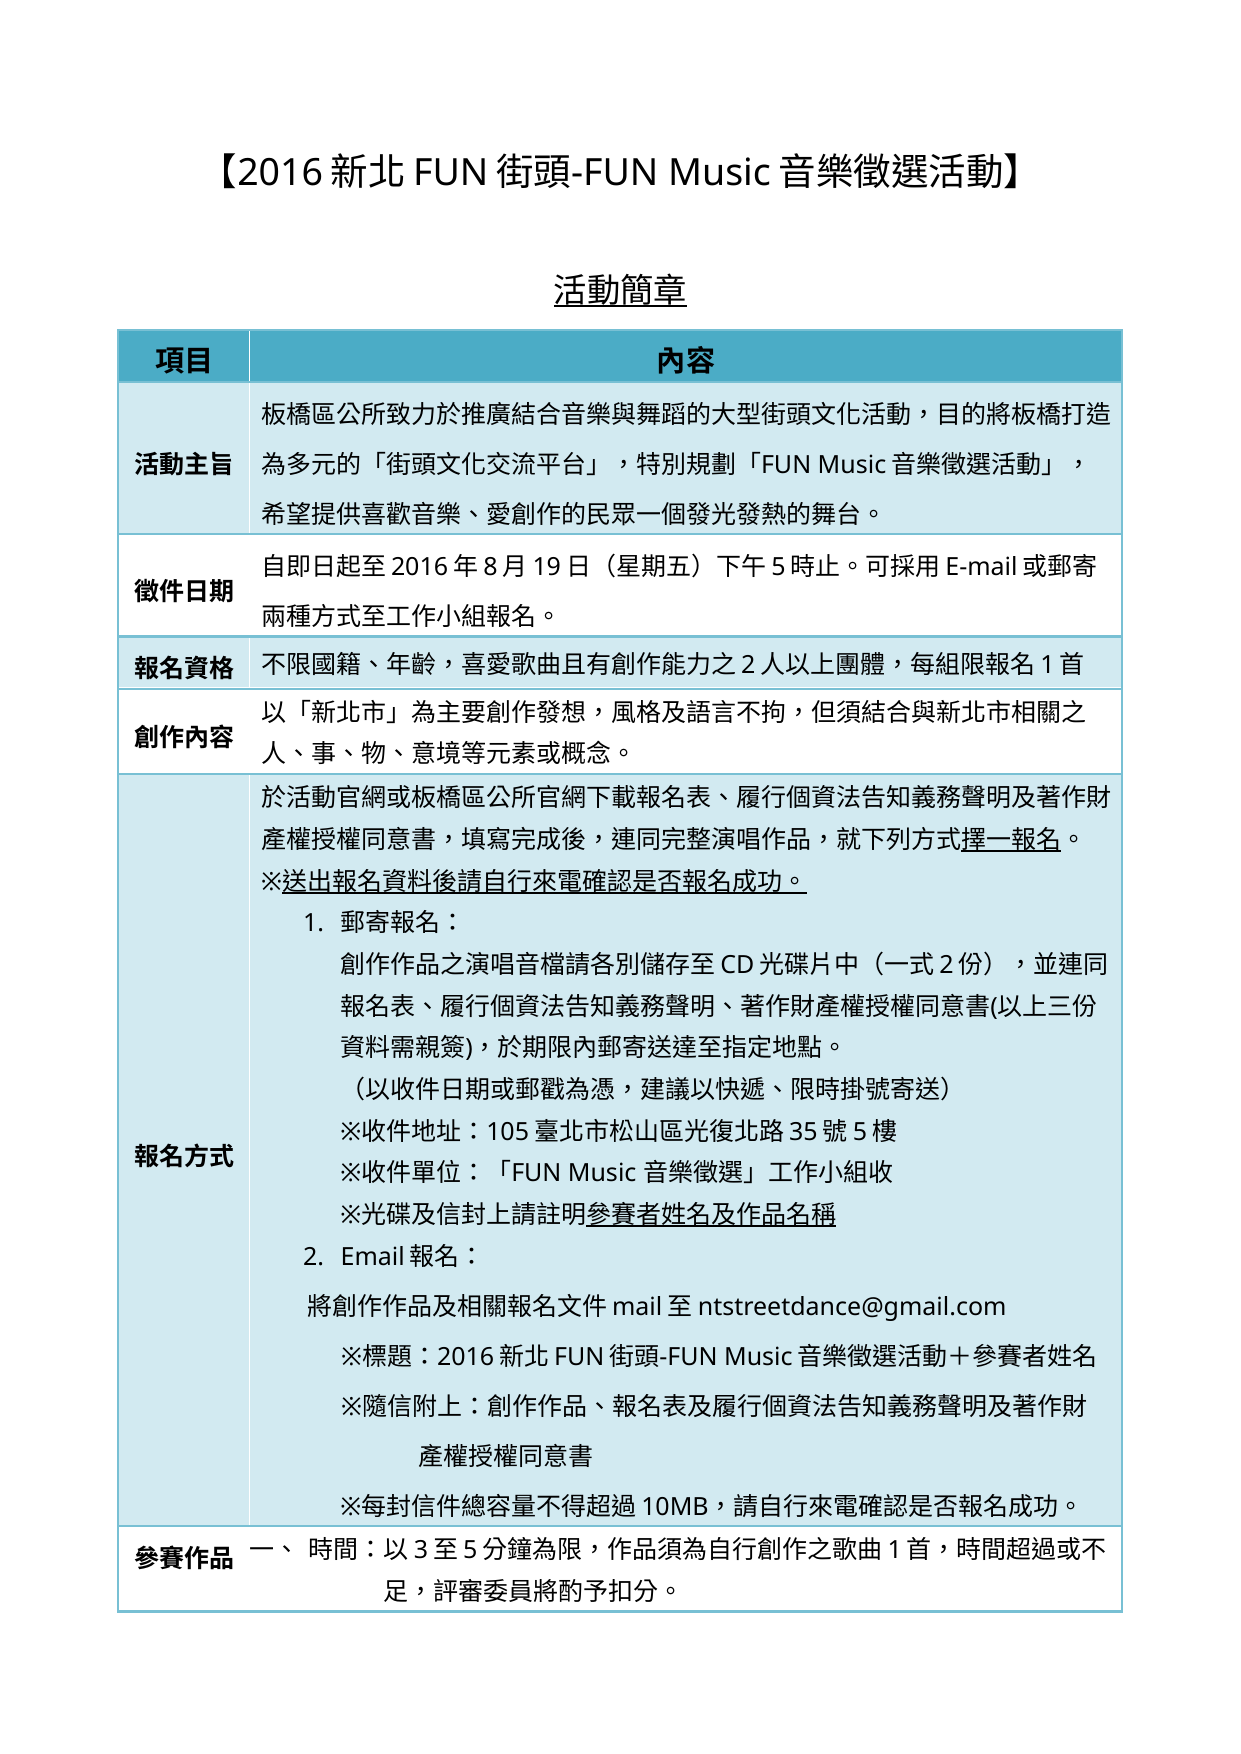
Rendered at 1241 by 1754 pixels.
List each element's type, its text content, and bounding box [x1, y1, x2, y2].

table_header 項目 [119, 331, 249, 381]
table_cell 以「新北市」為主要創作發想，風格及語言不拘，但須結合與新北市相關之人、事、物、意境等元素或概念。 [250, 690, 1121, 773]
table_cell 徵件日期 [119, 535, 249, 635]
table_cell 自即日起至2016年8月19日（星期五）下午5時止。可採用E-mail或郵寄兩種方式至工作小組報名。 [250, 535, 1121, 635]
text 活動簡章 [118, 246, 1122, 329]
table_cell 報名資格 [119, 638, 249, 687]
text 【2016新北FUN街頭-FUN Music音樂徵選活動】 [118, 127, 1122, 210]
table_cell 板橋區公所致力於推廣結合音樂與舞蹈的大型街頭文化活動，目的將板橋打造為多元的「街頭文化交流平台」，特別規劃「FUN Music音樂徵選活動」，希望提供喜歡音樂、愛創作的民眾一個發光發熱的舞台。 [250, 383, 1121, 533]
table_cell 創作內容 [119, 690, 249, 773]
table_cell 活動主旨 [119, 383, 249, 533]
table_cell 於活動官網或板橋區公所官網下載報名表、履行個資法告知義務聲明及著作財產權授權同意書，填寫完成後，連同完整演唱作品，就下列方式擇一報名。 ※送出報名資料後請自行來電確認是否報名成功。 郵寄報名： 創作作品之演唱音檔請各別儲存至CD光碟片中（一式2份），並連同報名表、履行個資法告知義務聲明、著作財產權授權同意書(以上三份資料需親簽)，於期限內郵寄送達至指定地點。 （以收件日期或郵戳為憑，建議以快遞、限時掛號寄送） ※收件地址：105臺北市松山區光復北路35號5樓 ※收件單位：「FUN Music 音樂徵選」工作小組收 ※光碟及信封上請註明參賽者姓名及作品名稱 Email報名： 將創作作品及相關報名文件mail至 ntstreetdance@gmail.com ※標題：2016新北FUN街頭-FUN Music音樂徵選活動＋參賽者姓名 ※隨信附上：創作作品、報名表及履行個資法告知義務聲明及著作財 產權授權同意書 ※每封信件總容量不得超過10MB，請自行來電確認是否報名成功。 [250, 775, 1121, 1525]
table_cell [250, 1527, 1121, 1610]
table_cell 報名方式 [119, 775, 249, 1525]
table_header 內容 [250, 331, 1121, 381]
table_cell 參賽作品 形式 [119, 1527, 249, 1610]
table_cell 不限國籍、年齡，喜愛歌曲且有創作能力之2人以上團體，每組限報名1首 [250, 638, 1121, 687]
